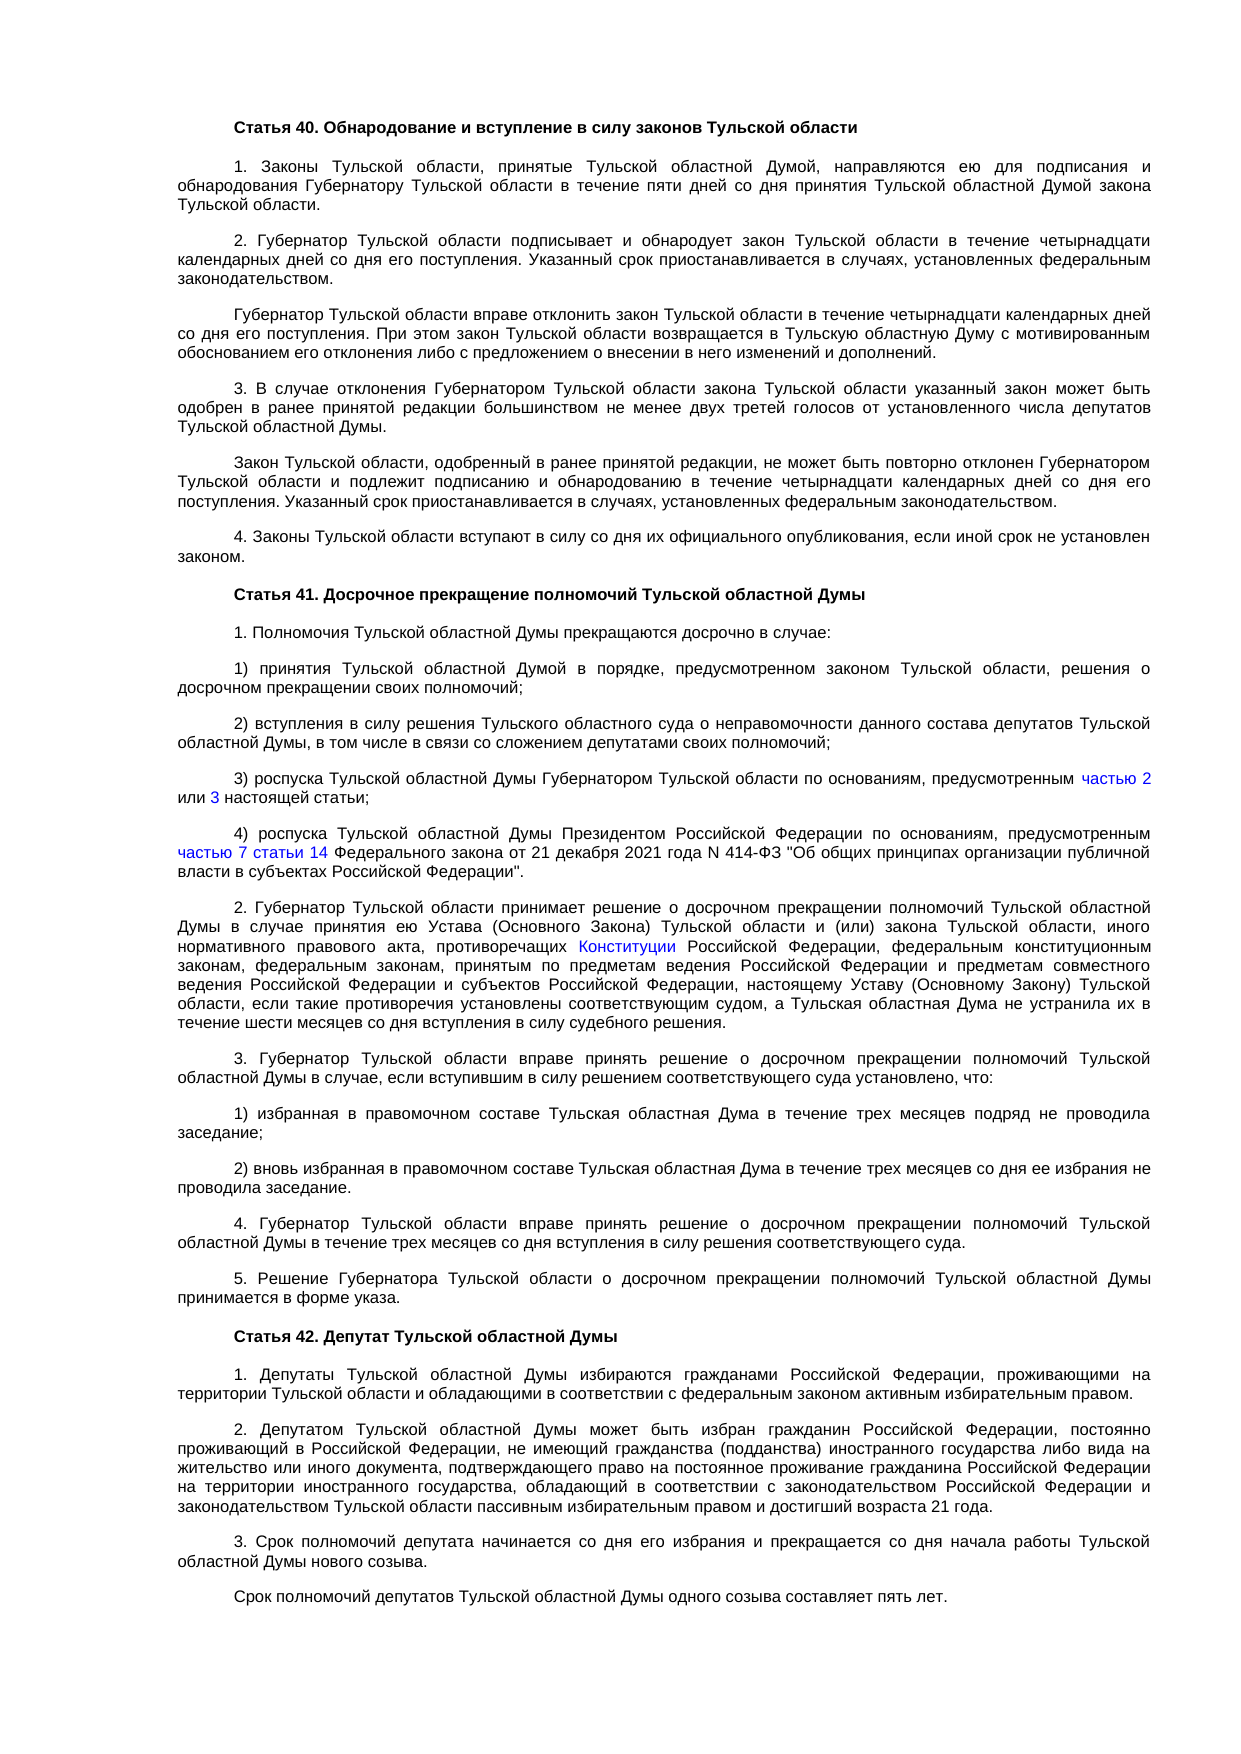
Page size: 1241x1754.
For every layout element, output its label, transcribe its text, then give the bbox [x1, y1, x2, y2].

text 2. Губернатор Тульской области подписывает и обнародует закон Тульской области в течение четырнадцати календарных дней со дня его поступления. Указанный срок приостанавливается в случаях, установленных федеральным законодательством. [177, 231, 1152, 288]
text 1. Полномочия Тульской областной Думы прекращаются досрочно в случае: [177, 623, 1152, 642]
text 4) роспуска Тульской областной Думы Президентом Российской Федерации по основаниям, предусмотренным частью 7 статьи 14 Федерального закона от 21 декабря 2021 года N 414-ФЗ "Об общих принципах организации публичной власти в субъектах Российской Федерации". [177, 824, 1152, 881]
text 1) избранная в правомочном составе Тульская областная Дума в течение трех месяцев подряд не проводила заседание; [177, 1104, 1152, 1142]
text 2) вновь избранная в правомочном составе Тульская областная Дума в течение трех месяцев со дня ее избрания не проводила заседание. [177, 1159, 1152, 1197]
text Статья 40. Обнародование и вступление в силу законов Тульской области [177, 118, 1152, 137]
text 2) вступления в силу решения Тульского областного суда о неправомочности данного состава депутатов Тульской областной Думы, в том числе в связи со сложением депутатами своих полномочий; [177, 714, 1152, 752]
text Статья 42. Депутат Тульской областной Думы [177, 1326, 1152, 1346]
text 2. Депутатом Тульской областной Думы может быть избран гражданин Российской Федерации, постоянно проживающий в Российской Федерации, не имеющий гражданства (подданства) иностранного государства либо вида на жительство или иного документа, подтверждающего право на постоянное проживание гражданина Российской Федерации на территории иностранного государства, обладающий в соответствии с законодательством Российской Федерации и законодательством Тульской области пассивным избирательным правом и достигший возраста 21 года. [177, 1420, 1152, 1516]
text 3. Губернатор Тульской области вправе принять решение о досрочном прекращении полномочий Тульской областной Думы в случае, если вступившим в силу решением соответствующего суда установлено, что: [177, 1049, 1152, 1087]
text Губернатор Тульской области вправе отклонить закон Тульской области в течение четырнадцати календарных дней со дня его поступления. При этом закон Тульской области возвращается в Тульскую областную Думу с мотивированным обоснованием его отклонения либо с предложением о внесении в него изменений и дополнений. [177, 305, 1152, 362]
text 3. Срок полномочий депутата начинается со дня его избрания и прекращается со дня начала работы Тульской областной Думы нового созыва. [177, 1532, 1152, 1571]
text 1. Законы Тульской области, принятые Тульской областной Думой, направляются ею для подписания и обнародования Губернатору Тульской области в течение пяти дней со дня принятия Тульской областной Думой закона Тульской области. [177, 156, 1152, 214]
text 4. Губернатор Тульской области вправе принять решение о досрочном прекращении полномочий Тульской областной Думы в течение трех месяцев со дня вступления в силу решения соответствующего суда. [177, 1214, 1152, 1252]
text 4. Законы Тульской области вступают в силу со дня их официального опубликования, если иной срок не установлен законом. [177, 527, 1152, 566]
text 1) принятия Тульской областной Думой в порядке, предусмотренном законом Тульской области, решения о досрочном прекращении своих полномочий; [177, 659, 1152, 697]
text 3. В случае отклонения Губернатором Тульской области закона Тульской области указанный закон может быть одобрен в ранее принятой редакции большинством не менее двух третей голосов от установленного числа депутатов Тульской областной Думы. [177, 379, 1152, 436]
text 2. Губернатор Тульской области принимает решение о досрочном прекращении полномочий Тульской областной Думы в случае принятия ею Устава (Основного Закона) Тульской области и (или) закона Тульской области, иного нормативного правового акта, противоречащих Конституции Российской Федерации, федеральным конституционным законам, федеральным законам, принятым по предметам ведения Российской Федерации и предметам совместного ведения Российской Федерации и субъектов Российской Федерации, настоящему Уставу (Основному Закону) Тульской области, если такие противоречия установлены соответствующим судом, а Тульская областная Дума не устранила их в течение шести месяцев со дня вступления в силу судебного решения. [177, 898, 1152, 1032]
text 3) роспуска Тульской областной Думы Губернатором Тульской области по основаниям, предусмотренным частью 2 или 3 настоящей статьи; [177, 769, 1152, 807]
text Закон Тульской области, одобренный в ранее принятой редакции, не может быть повторно отклонен Губернатором Тульской области и подлежит подписанию и обнародованию в течение четырнадцати календарных дней со дня его поступления. Указанный срок приостанавливается в случаях, установленных федеральным законодательством. [177, 453, 1152, 511]
text 1. Депутаты Тульской областной Думы избираются гражданами Российской Федерации, проживающими на территории Тульской области и обладающими в соответствии с федеральным законом активным избирательным правом. [177, 1365, 1152, 1403]
text Статья 41. Досрочное прекращение полномочий Тульской областной Думы [177, 585, 1152, 604]
text 5. Решение Губернатора Тульской области о досрочном прекращении полномочий Тульской областной Думы принимается в форме указа. [177, 1269, 1152, 1307]
text Срок полномочий депутатов Тульской областной Думы одного созыва составляет пять лет. [177, 1587, 1152, 1606]
